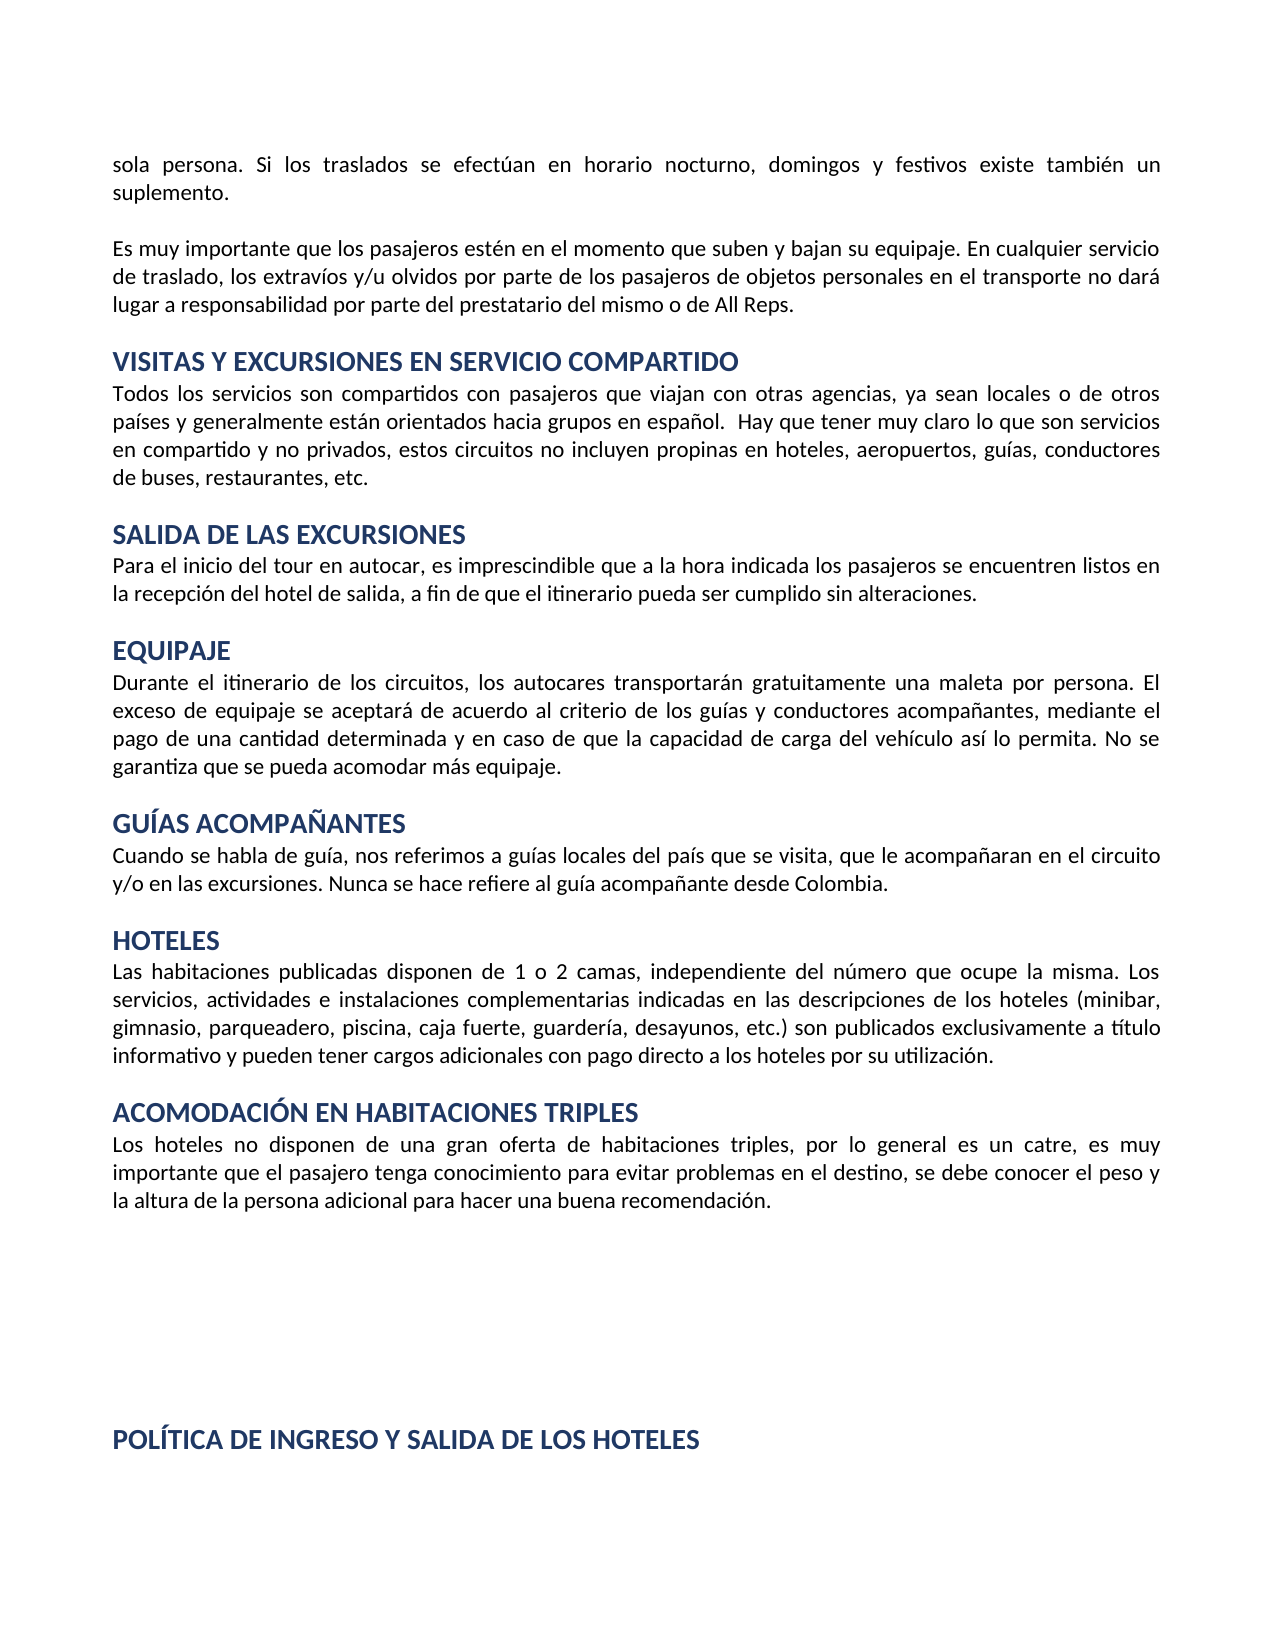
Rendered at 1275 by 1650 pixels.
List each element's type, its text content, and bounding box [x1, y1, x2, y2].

text Los hoteles no disponen de una gran oferta de habitaciones triples, por lo general es un catre, es muy importante que el pasajero tenga conocimiento para evitar problemas en el destino, se debe conocer el peso y la altura de la persona adicional para hacer una buena recomendación. [112, 1130, 1162, 1214]
text Para el inicio del tour en autocar, es imprescindible que a la hora indicada los pasajeros se encuentren listos en la recepción del hotel de salida, a fin de que el itinerario pueda ser cumplido sin alteraciones. [112, 551, 1162, 607]
text VISITAS Y EXCURSIONES EN SERVICIO COMPARTIDO [112, 343, 1162, 379]
text SALIDA DE LAS EXCURSIONES [112, 516, 1162, 551]
text Las habitaciones publicadas disponen de 1 o 2 camas, independiente del número que ocupe la misma. Los servicios, actividades e instalaciones complementarias indicadas en las descripciones de los hoteles (minibar, gimnasio, parqueadero, piscina, caja fuerte, guardería, desayunos, etc.) son publicados exclusivamente a título informativo y pueden tener cargos adicionales con pago directo a los hoteles por su utilización. [112, 957, 1162, 1069]
text Es muy importante que los pasajeros estén en el momento que suben y bajan su equipaje. En cualquier servicio de traslado, los extravíos y/u olvidos por parte de los pasajeros de objetos personales en el transporte no dará lugar a responsabilidad por parte del prestatario del mismo o de All Reps. [112, 234, 1162, 318]
text HOTELES [112, 922, 1162, 957]
text POLÍTICA DE INGRESO Y SALIDA DE LOS HOTELES [112, 1421, 1162, 1457]
text Todos los servicios son compartidos con pasajeros que viajan con otras agencias, ya sean locales o de otros países y generalmente están orientados hacia grupos en español. Hay que tener muy claro lo que son servicios en compartido y no privados, estos circuitos no incluyen propinas en hoteles, aeropuertos, guías, conductores de buses, restaurantes, etc. [112, 379, 1162, 491]
text EQUIPAJE [112, 632, 1162, 668]
text GUÍAS ACOMPAÑANTES [112, 805, 1162, 841]
text Durante el itinerario de los circuitos, los autocares transportarán gratuitamente una maleta por persona. El exceso de equipaje se aceptará de acuerdo al criterio de los guías y conductores acompañantes, mediante el pago de una cantidad determinada y en caso de que la capacidad de carga del vehículo así lo permita. No se garantiza que se pueda acomodar más equipaje. [112, 668, 1162, 780]
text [112, 150, 1162, 206]
text ACOMODACIÓN EN HABITACIONES TRIPLES [112, 1094, 1162, 1130]
text Cuando se habla de guía, nos referimos a guías locales del país que se visita, que le acompañaran en el circuito y/o en las excursiones. Nunca se hace refiere al guía acompañante desde Colombia. [112, 841, 1162, 897]
